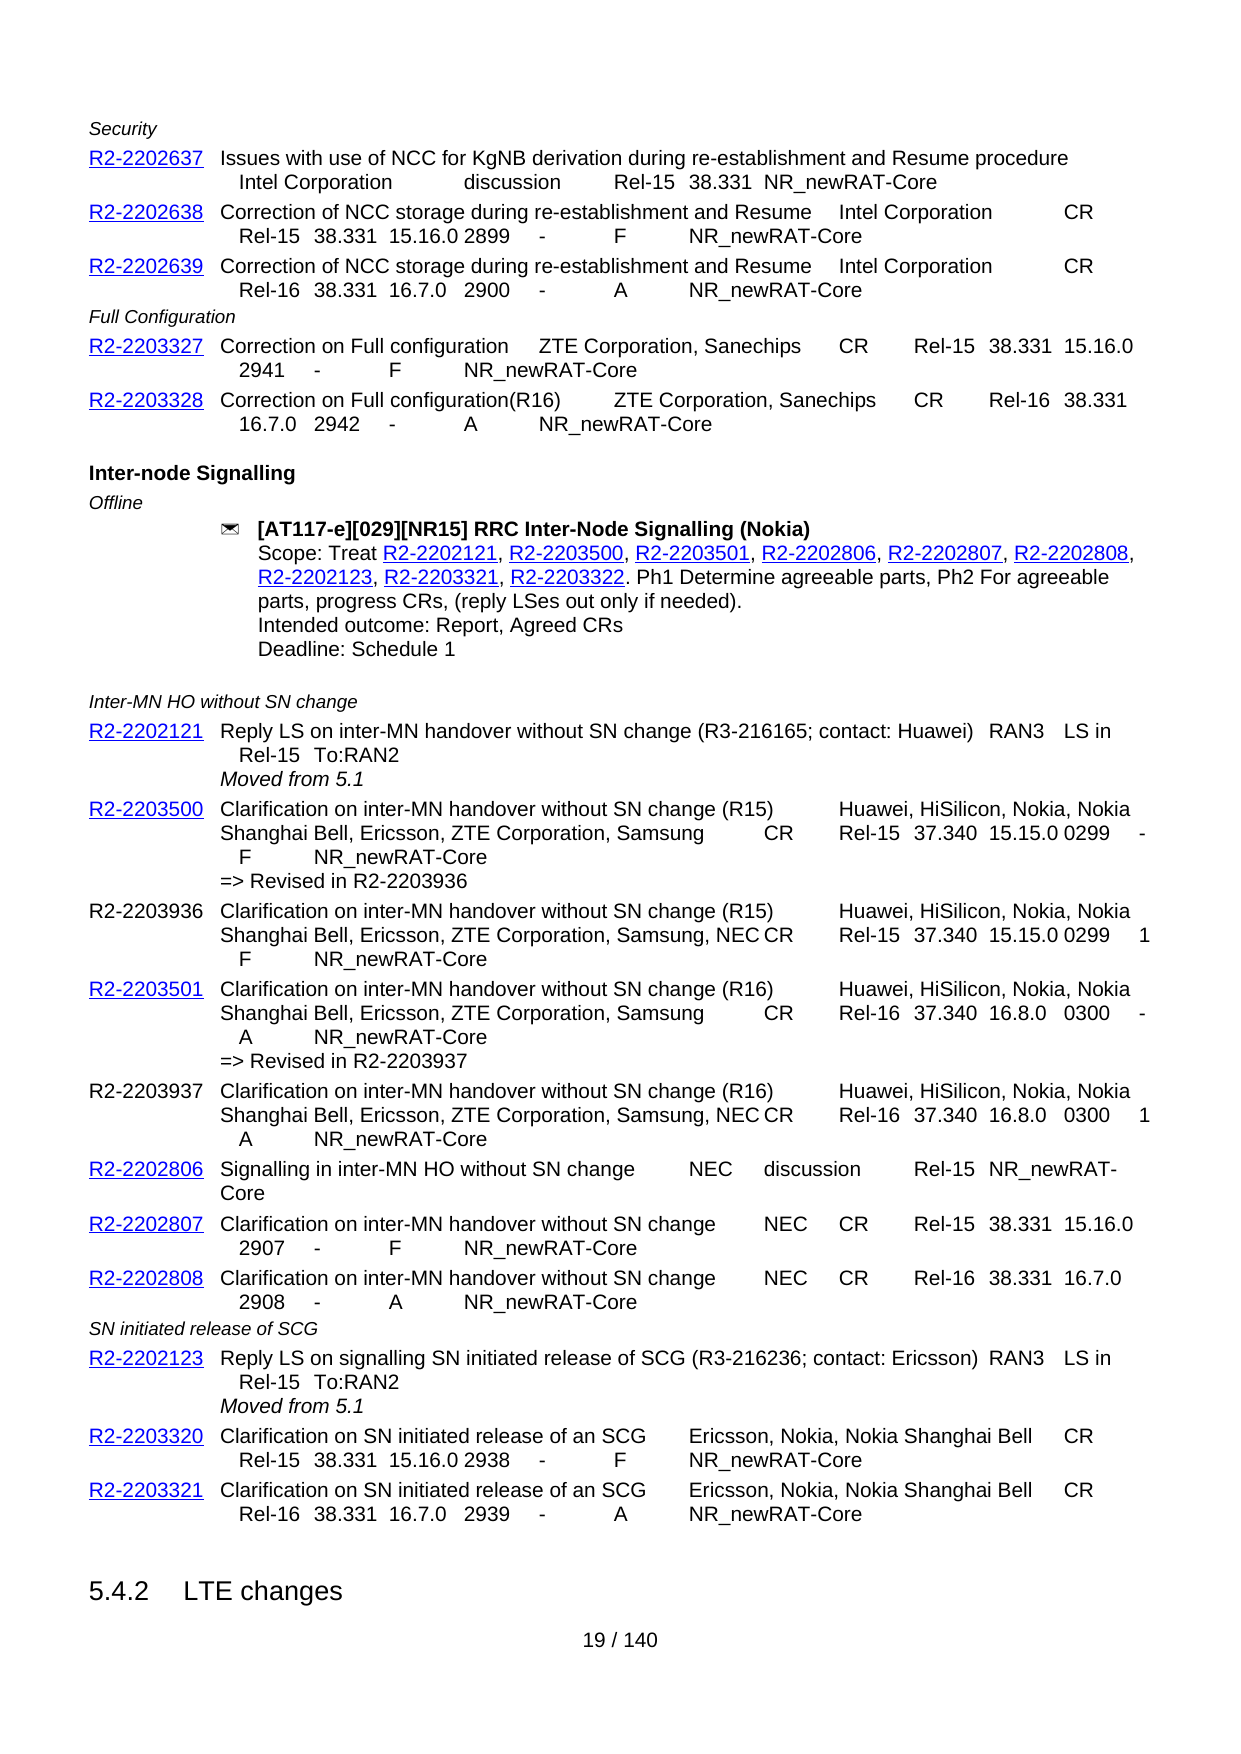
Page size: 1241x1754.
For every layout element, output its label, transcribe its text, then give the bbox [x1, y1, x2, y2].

text Moved from 5.1 [220, 1393, 1152, 1417]
title R2-2202808 Clarification on inter-MN handover without SN change NEC CR Rel-16 38.331 16.7.0 2908 - A NR_newRAT-Core [89, 1266, 1152, 1313]
text => Revised in R2-2203936 [220, 869, 1152, 893]
title R2-2203320 Clarification on SN initiated release of an SCG Ericsson, Nokia, Nokia Shanghai Bell CR Rel-15 38.331 15.16.0 2938 - F NR_newRAT-Core [89, 1424, 1152, 1472]
title R2-2203327 Correction on Full configuration ZTE Corporation, Sanechips CR Rel-15 38.331 15.16.0 2941 - F NR_newRAT-Core [89, 334, 1152, 382]
title R2-2202806 Signalling in inter-MN HO without SN change NEC discussion Rel-15 NR_newRAT-Core [89, 1157, 1152, 1205]
title R2-2202638 Correction of NCC storage during re-establishment and Resume Intel Corporation CR Rel-15 38.331 15.16.0 2899 - F NR_newRAT-Core [89, 200, 1152, 248]
text Scope: Treat R2-2202121, R2-2203500, R2-2203501, R2-2202806, R2-2202807, R2-2202808, R2-2202123, R2-2203321, R2-2203322. Ph1 Determine agreeable parts, Ph2 For agreeable parts, progress CRs, (reply LSes out only if needed). [220, 541, 1152, 613]
text Moved from 5.1 [220, 767, 1152, 791]
text Deadline: Schedule 1 [220, 637, 1152, 661]
text Offline [89, 491, 1152, 513]
text SN initiated release of SCG [89, 1318, 1152, 1339]
subtitle 5.4.2 LTE changes [89, 1575, 1152, 1606]
text => Revised in R2-2203937 [220, 1049, 1152, 1073]
title R2-2203937 Clarification on inter-MN handover without SN change (R16) Huawei, HiSilicon, Nokia, Nokia Shanghai Bell, Ericsson, ZTE Corporation, Samsung, NEC CR Rel-16 37.340 16.8.0 0300 1 A NR_newRAT-Core [89, 1079, 1152, 1151]
title R2-2202123 Reply LS on signalling SN initiated release of SCG (R3-216236; contact: Ericsson) RAN3 LS in Rel-15 To:RAN2 [89, 1346, 1152, 1393]
title R2-2202637 Issues with use of NCC for KgNB derivation during re-establishment and Resume procedure Intel Corporation discussion Rel-15 38.331 NR_newRAT-Core [89, 146, 1152, 194]
text Full Configuration [89, 306, 1152, 328]
title R2-2203500 Clarification on inter-MN handover without SN change (R15) Huawei, HiSilicon, Nokia, Nokia Shanghai Bell, Ericsson, ZTE Corporation, Samsung CR Rel-15 37.340 15.15.0 0299 - F NR_newRAT-Core [89, 797, 1152, 869]
text Inter-node Signalling [89, 461, 1152, 485]
title R2-2203501 Clarification on inter-MN handover without SN change (R16) Huawei, HiSilicon, Nokia, Nokia Shanghai Bell, Ericsson, ZTE Corporation, Samsung CR Rel-16 37.340 16.8.0 0300 - A NR_newRAT-Core [89, 977, 1152, 1049]
title R2-2202121 Reply LS on inter-MN handover without SN change (R3-216165; contact: Huawei) RAN3 LS in Rel-15 To:RAN2 [89, 719, 1152, 767]
title R2-2203321 Clarification on SN initiated release of an SCG Ericsson, Nokia, Nokia Shanghai Bell CR Rel-16 38.331 16.7.0 2939 - A NR_newRAT-Core [89, 1478, 1152, 1526]
title R2-2203328 Correction on Full configuration(R16) ZTE Corporation, Sanechips CR Rel-16 38.331 16.7.0 2942 - A NR_newRAT-Core [89, 388, 1152, 436]
text Intended outcome: Report, Agreed CRs [220, 613, 1152, 637]
text Security [89, 118, 1152, 140]
title R2-2203936 Clarification on inter-MN handover without SN change (R15) Huawei, HiSilicon, Nokia, Nokia Shanghai Bell, Ericsson, ZTE Corporation, Samsung, NEC CR Rel-15 37.340 15.15.0 0299 1 F NR_newRAT-Core [89, 899, 1152, 971]
text Inter-MN HO without SN change [89, 691, 1152, 712]
title R2-2202807 Clarification on inter-MN handover without SN change NEC CR Rel-15 38.331 15.16.0 2907 - F NR_newRAT-Core [89, 1211, 1152, 1259]
text [AT117-e][029][NR15] RRC Inter-Node Signalling (Nokia) [220, 517, 1152, 541]
title R2-2202639 Correction of NCC storage during re-establishment and Resume Intel Corporation CR Rel-16 38.331 16.7.0 2900 - A NR_newRAT-Core [89, 254, 1152, 302]
